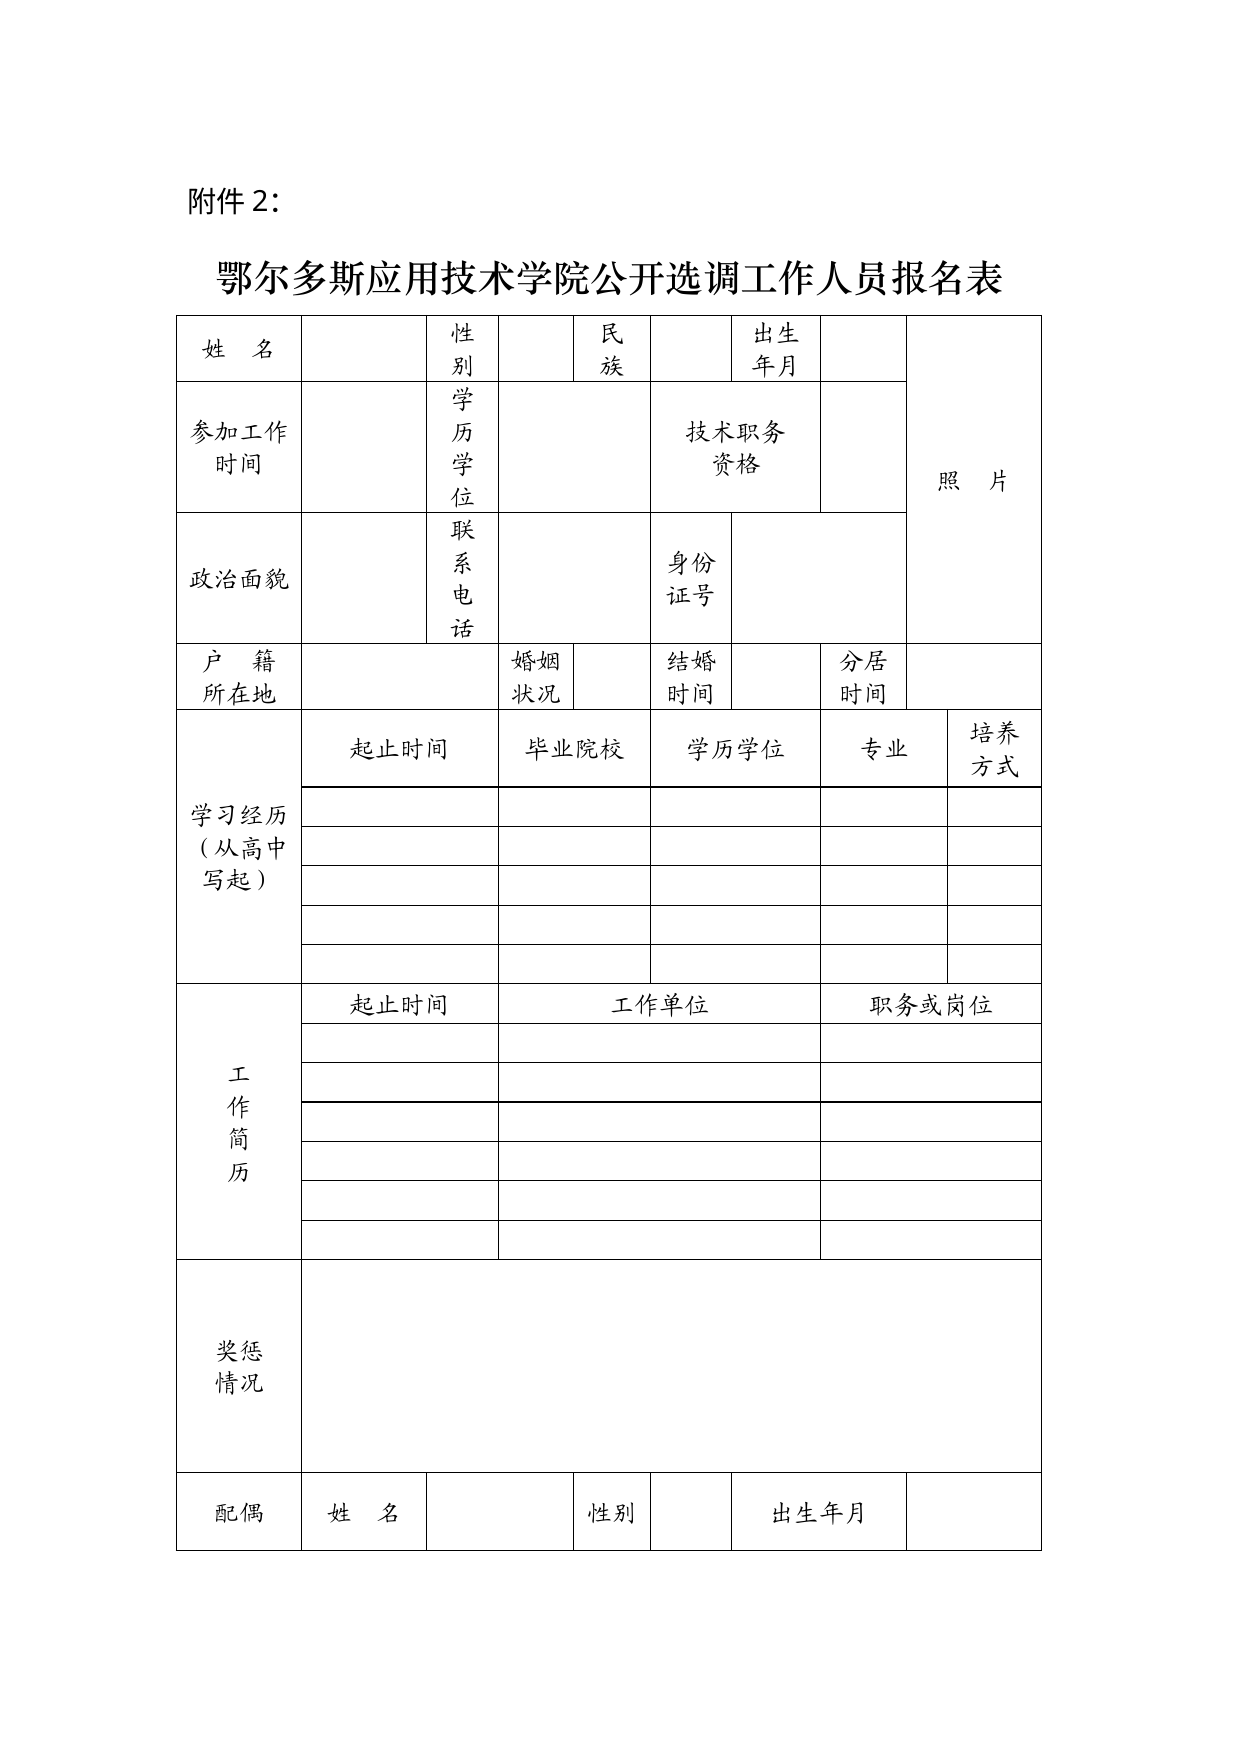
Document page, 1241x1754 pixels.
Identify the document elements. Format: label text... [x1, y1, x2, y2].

table_cell [821, 382, 906, 512]
table_cell [302, 1024, 498, 1062]
table_cell [499, 906, 650, 944]
table_cell 职务或岗位 [821, 984, 1041, 1023]
table_cell 技术职务 资格 [651, 382, 820, 512]
table_cell [651, 316, 731, 381]
table_cell 户 籍 所在地 [177, 644, 301, 709]
table_cell [302, 866, 498, 904]
table_cell [821, 316, 906, 381]
table_cell 民 族 [574, 316, 650, 381]
table_cell 联系电话 [427, 513, 498, 643]
table_cell [821, 788, 947, 826]
table_cell [948, 866, 1041, 904]
table_cell 学历学位 [427, 382, 498, 512]
table_cell [499, 1103, 820, 1141]
table_cell [427, 1473, 573, 1549]
table_cell [821, 1221, 1041, 1259]
table_cell [821, 1142, 1041, 1180]
table_cell [302, 316, 426, 381]
table_cell 专业 [821, 710, 947, 786]
table_cell 毕业院校 [499, 710, 650, 786]
table_cell [821, 866, 947, 904]
table_cell 性别 [574, 1473, 650, 1549]
table_cell [302, 513, 426, 643]
table_cell [499, 866, 650, 904]
table_cell [302, 827, 498, 865]
table_cell [732, 644, 820, 709]
table_cell [651, 827, 820, 865]
table_cell [821, 1063, 1041, 1101]
table_cell [651, 906, 820, 944]
table_cell [821, 1103, 1041, 1141]
table_cell [499, 382, 650, 512]
table_cell [302, 1103, 498, 1141]
table_cell [302, 382, 426, 512]
table_cell 分居 时间 [821, 644, 906, 709]
table_cell [499, 513, 650, 643]
table_cell 鄂尔多斯应用技术学院公开选调工作人员报名表 [176, 238, 1041, 315]
table_cell 奖惩 情况 [177, 1260, 301, 1472]
table_cell [499, 1142, 820, 1180]
table_cell 性 别 [427, 316, 498, 381]
table_cell 工作单位 [499, 984, 820, 1023]
table_cell [499, 1181, 820, 1219]
table_cell [651, 945, 820, 983]
table_cell [499, 316, 573, 381]
table_cell [651, 788, 820, 826]
table_cell [302, 1260, 1041, 1472]
table_cell [821, 906, 947, 944]
table_cell [499, 1024, 820, 1062]
table_cell 政治面貌 [177, 513, 301, 643]
table_cell [302, 1181, 498, 1219]
table_cell [821, 945, 947, 983]
table_cell [499, 1063, 820, 1101]
table_cell 起止时间 [302, 984, 498, 1023]
table_cell [574, 644, 650, 709]
table_cell 起止时间 [302, 710, 498, 786]
table_cell 姓 名 [177, 316, 301, 381]
table_cell 身份证号 [651, 513, 731, 643]
table_cell [948, 906, 1041, 944]
table_cell [651, 866, 820, 904]
table_cell 结婚时间 [651, 644, 731, 709]
table_cell [302, 644, 498, 709]
table_cell [499, 945, 650, 983]
table_cell [821, 827, 947, 865]
table_cell [499, 788, 650, 826]
table_cell 姓 名 [302, 1473, 426, 1549]
table_cell 配偶 情况 [177, 1473, 301, 1549]
table_cell [302, 945, 498, 983]
table_cell [302, 1142, 498, 1180]
table_header 附件2： [176, 162, 1041, 238]
table_cell [948, 827, 1041, 865]
table_cell [907, 1473, 1041, 1549]
table_cell [821, 1181, 1041, 1219]
table_cell [302, 788, 498, 826]
table_cell 工 作 简 历 [177, 984, 301, 1259]
table_cell [302, 906, 498, 944]
table_cell [302, 1221, 498, 1259]
table_cell 学习经历（从高中写起） [177, 710, 301, 983]
table_cell 学历学位 [651, 710, 820, 786]
table_cell [821, 1024, 1041, 1062]
table_cell 出生年月 [732, 1473, 906, 1549]
table_cell [948, 945, 1041, 983]
table_cell 出生年月 [732, 316, 820, 381]
table_cell 照 片 [907, 316, 1041, 643]
table_cell 参加工作 时间 [177, 382, 301, 512]
table_cell [302, 1063, 498, 1101]
table_cell 婚姻状况 [499, 644, 573, 709]
table_cell [732, 513, 906, 643]
table_cell [907, 644, 1041, 709]
table_cell [651, 1473, 731, 1549]
table_cell [948, 788, 1041, 826]
table_cell [499, 1221, 820, 1259]
table_cell [499, 827, 650, 865]
table_cell 培养方式 [948, 710, 1041, 786]
